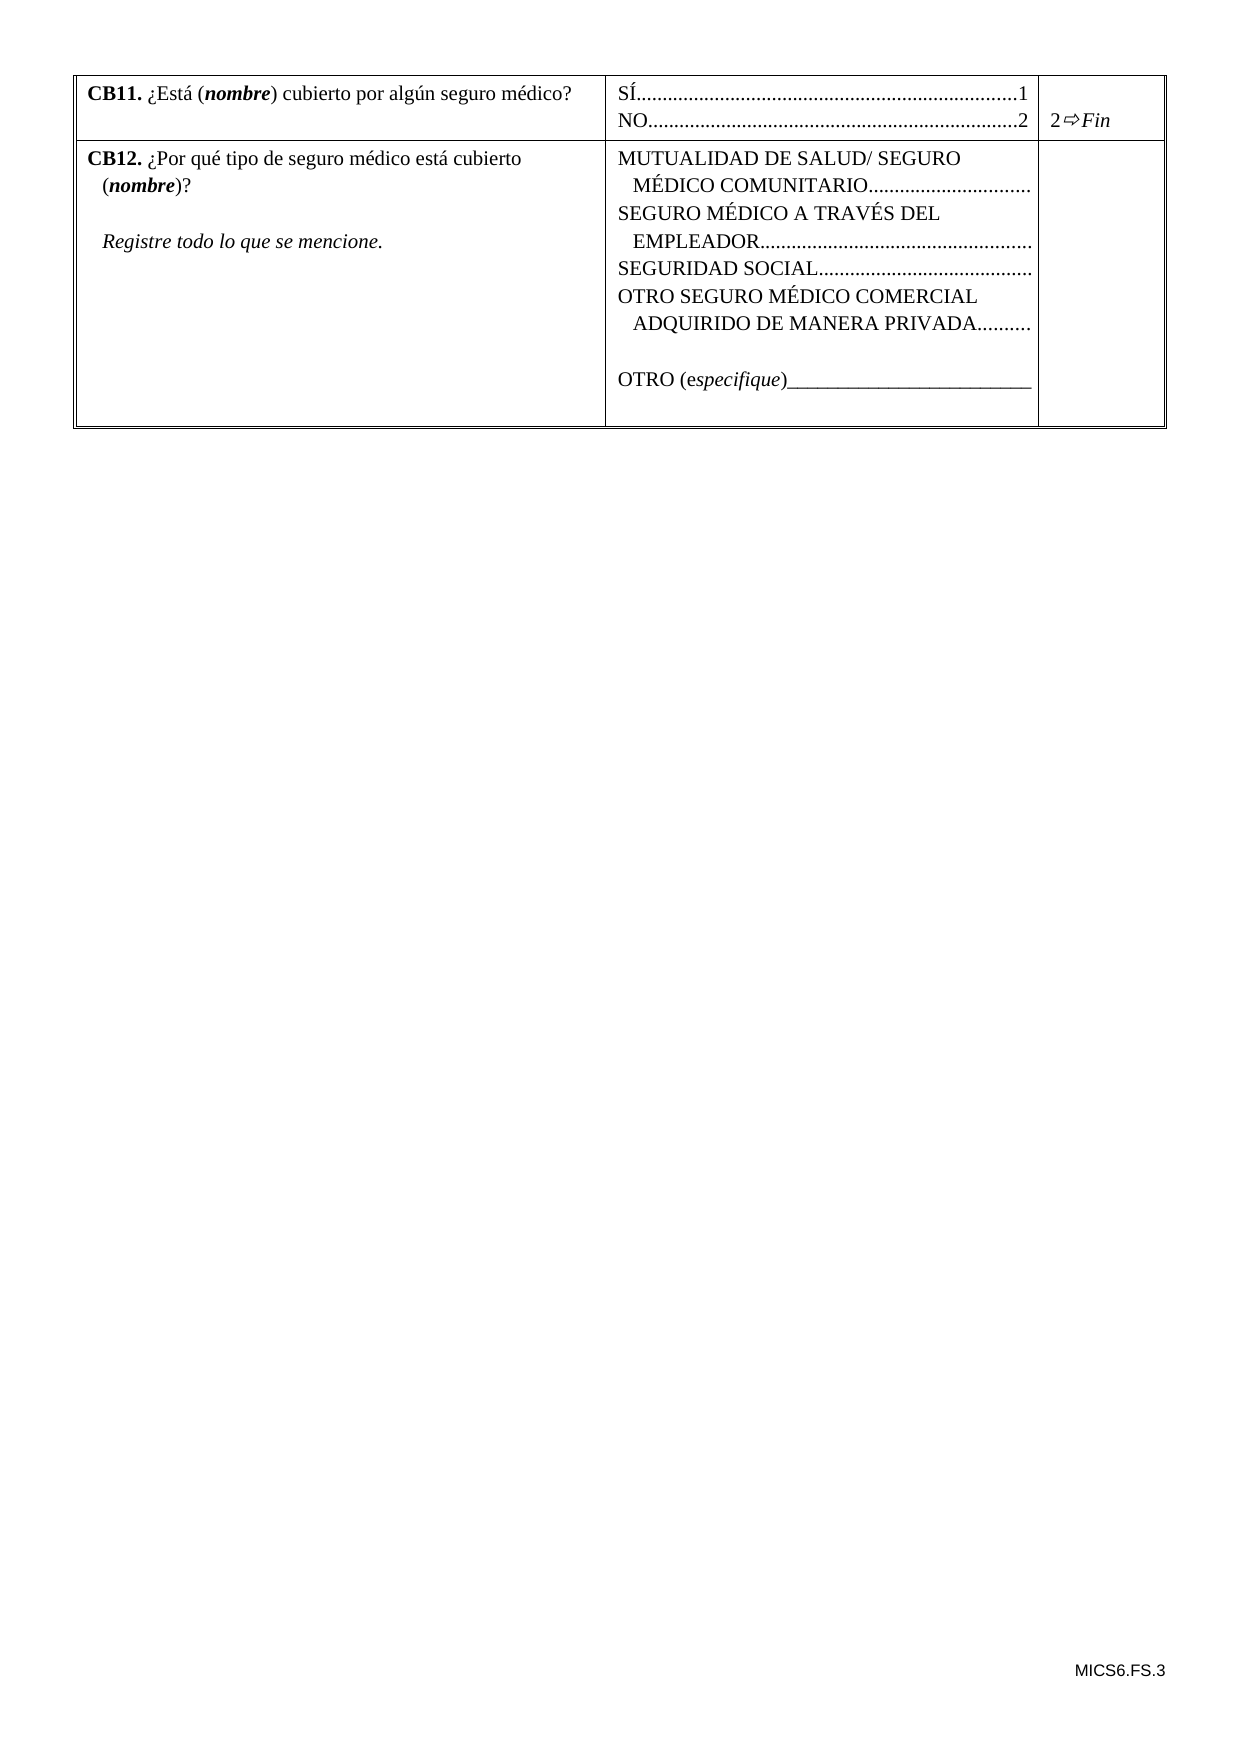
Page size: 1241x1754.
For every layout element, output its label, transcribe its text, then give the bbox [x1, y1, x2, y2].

table_cell CB12. ¿Por qué tipo de seguro médico está cubierto (nombre)? Registre todo lo que se mencione. [77, 141, 605, 426]
table_cell CB11. ¿Está (nombre) cubierto por algún seguro médico? [77, 76, 605, 140]
table_cell mutualidad de salud/ seguro médico comunitario A SEGURO médico A TRAVÉS DEL EMPLEADOR B seguridad social C Otro seguro médico comercial adquirido de manera privada D Otro (especifique) X [606, 141, 1038, 426]
table_cell [1039, 141, 1164, 426]
table_cell sí 1 No 2 [606, 76, 1038, 140]
table_cell 2Fin [1039, 76, 1164, 140]
